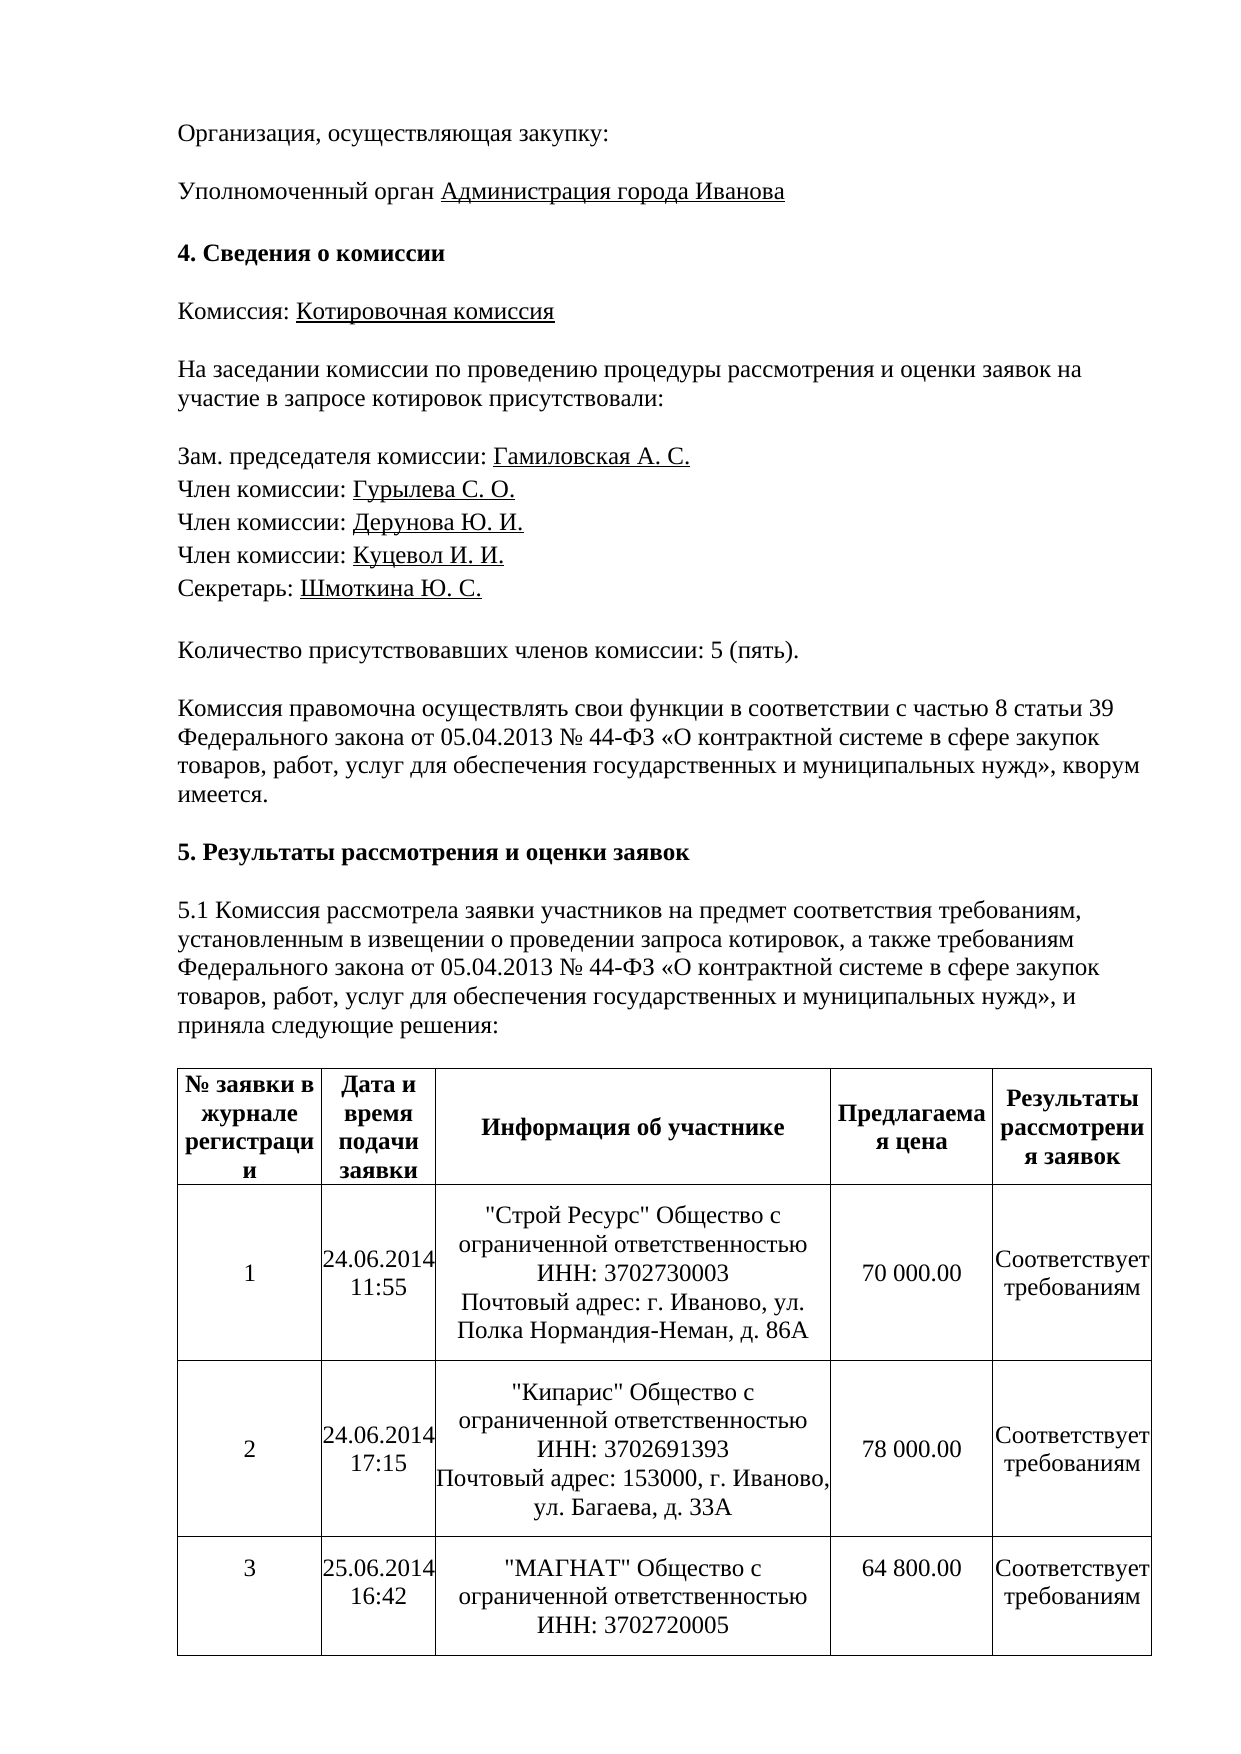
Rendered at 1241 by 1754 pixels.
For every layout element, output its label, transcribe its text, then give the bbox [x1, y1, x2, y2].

table_cell 25.06.2014 16:42 [322, 1537, 435, 1654]
subtitle 5. Результаты рассмотрения и оценки заявок [177, 837, 1152, 866]
table_cell 2 [178, 1361, 321, 1536]
text Комиссия правомочна осуществлять свои функции в соответствии с частью 8 статьи 39 Федерального закона от 05.04.2013 № 44-ФЗ «О контрактной системе в сфере закупок товаров, работ, услуг для обеспечения государственных и муниципальных нужд», кворум имеется. [177, 693, 1152, 808]
table_header Информация об участнике [436, 1069, 830, 1184]
table_cell "Строй Ресурс" Общество с ограниченной ответственностью ИНН: 3702730003 Почтовый адрес: г. Иваново, ул. Полка Нормандия-Неман, д. 86А [436, 1185, 830, 1360]
text Количество присутствовавших членов комиссии: 5 (пять). [177, 635, 1152, 664]
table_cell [993, 1537, 1151, 1654]
table_cell 3 [178, 1537, 321, 1654]
table_cell 78 000.00 [831, 1361, 992, 1536]
table_cell 1 [178, 1185, 321, 1360]
table_cell 24.06.2014 17:15 [322, 1361, 435, 1536]
text Комиссия: Котировочная комиссия [177, 296, 1152, 325]
table_cell Соответствует требованиям [993, 1185, 1151, 1360]
table_header Результаты рассмотрения заявок [993, 1069, 1151, 1184]
text На заседании комиссии по проведению процедуры рассмотрения и оценки заявок на участие в запросе котировок присутствовали: [177, 354, 1152, 412]
text Зам. председателя комиссии: Гамиловская А. С. Член комиссии: Гурылева С. О. Член комиссии: Дерунова Ю. И. Член комиссии: Куцевол И. И. Секретарь: Шмоткина Ю. С. [177, 441, 1152, 602]
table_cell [436, 1537, 830, 1654]
table_cell Соответствует требованиям [993, 1361, 1151, 1536]
text Организация, осуществляющая закупку: [177, 118, 1152, 147]
table_header № заявки в журнале регистрации [178, 1069, 321, 1184]
table_header Предлагаемая цена [831, 1069, 992, 1184]
table_cell 24.06.2014 11:55 [322, 1185, 435, 1360]
text 5.1 Комиссия рассмотрела заявки участников на предмет соответствия требованиям, установленным в извещении о проведении запроса котировок, а также требованиям Федерального закона от 05.04.2013 № 44-ФЗ «О контрактной системе в сфере закупок товаров, работ, услуг для обеспечения государственных и муниципальных нужд», и приняла следующие решения: [177, 895, 1152, 1039]
table_cell "Кипарис" Общество с ограниченной ответственностью ИНН: 3702691393 Почтовый адрес: 153000, г. Иваново, ул. Багаева, д. 33А [436, 1361, 830, 1536]
text Уполномоченный орган Администрация города Иванова [177, 176, 1152, 205]
table_header Дата и время подачи заявки [322, 1069, 435, 1184]
table_cell 70 000.00 [831, 1185, 992, 1360]
subtitle 4. Сведения о комиссии [177, 238, 1152, 267]
table_cell 64 800.00 [831, 1537, 992, 1654]
